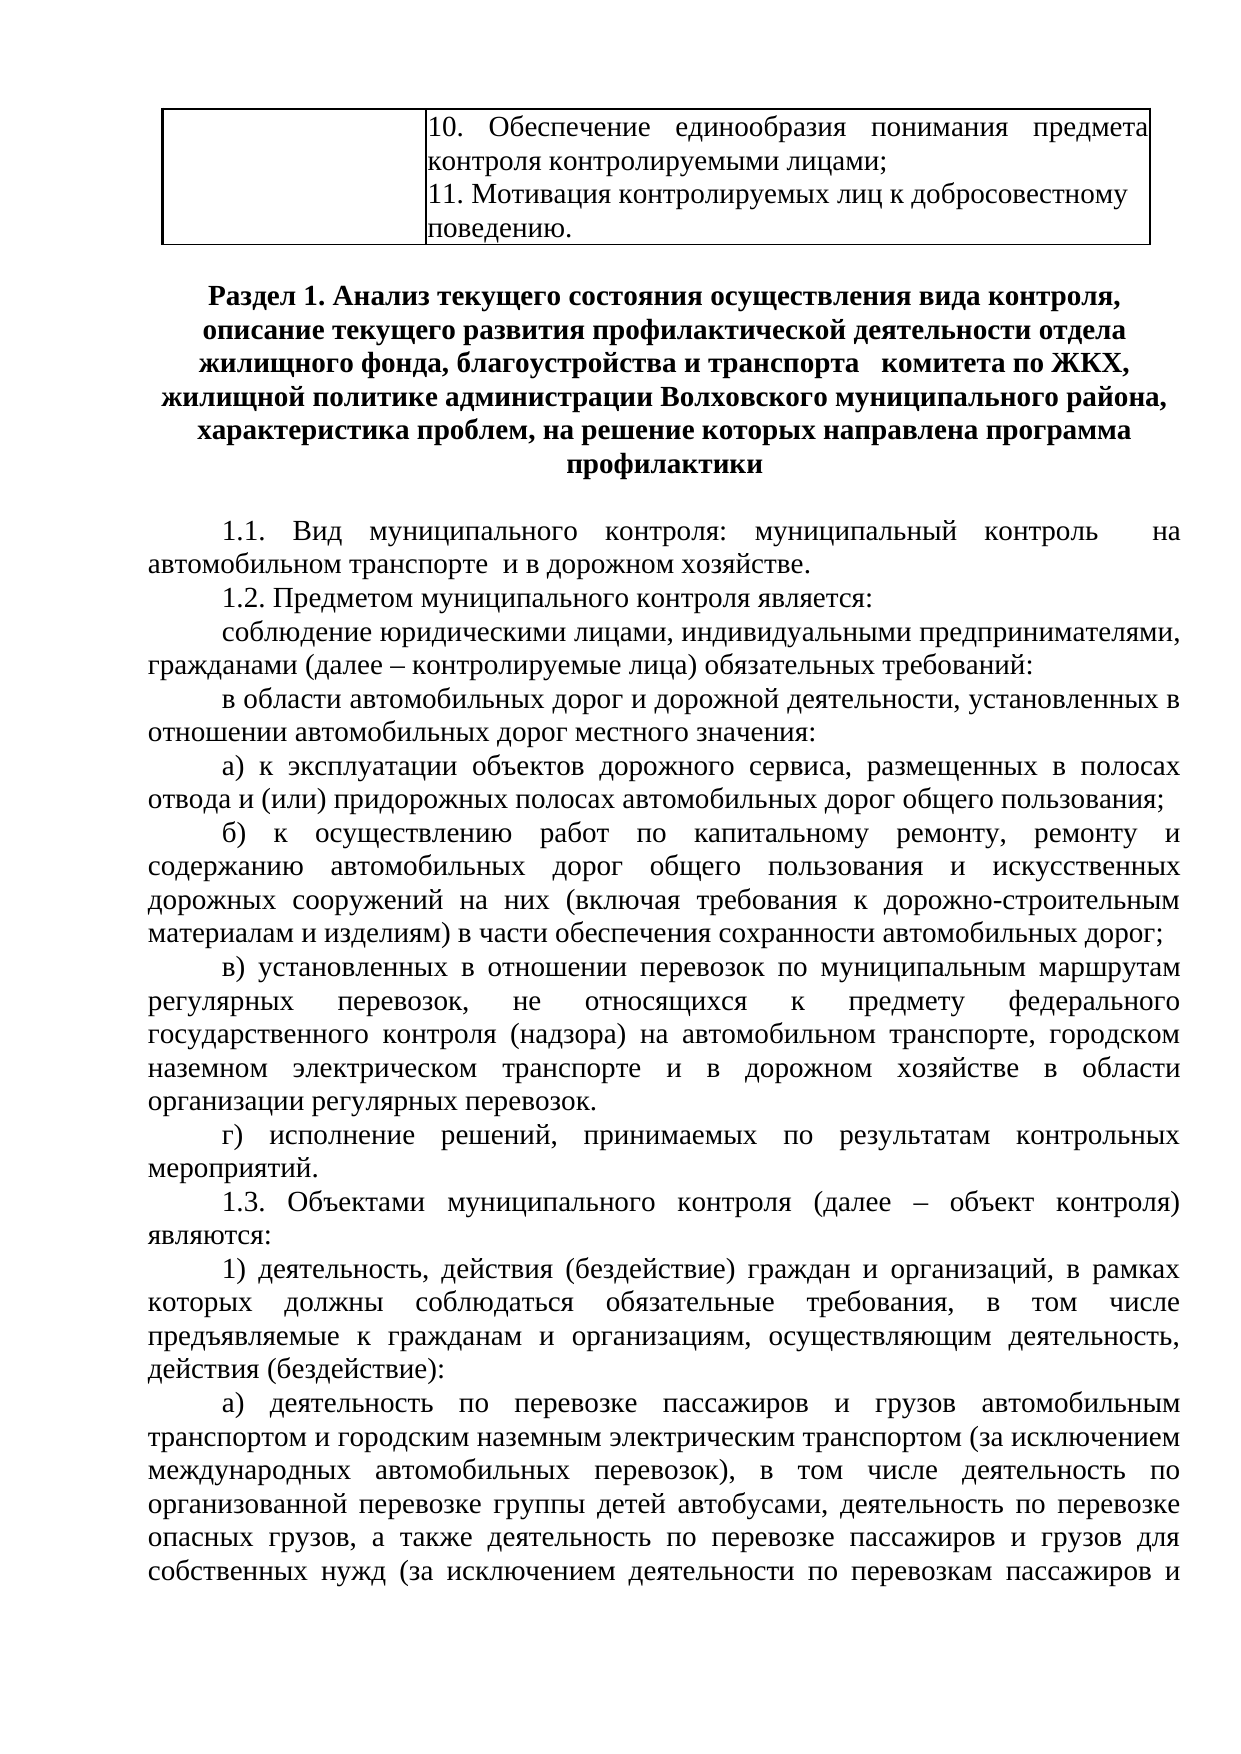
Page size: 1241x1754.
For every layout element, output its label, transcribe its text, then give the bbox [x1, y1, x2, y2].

text г) исполнение решений, принимаемых по результатам контрольных мероприятий. [148, 1117, 1181, 1184]
text а) к эксплуатации объектов дорожного сервиса, размещенных в полосах отвода и (или) придорожных полосах автомобильных дорог общего пользования; [148, 748, 1181, 815]
text 1.1. Вид муниципального контроля: муниципальный контроль на автомобильном транспорте и в дорожном хозяйстве. [148, 513, 1181, 580]
text Раздел 1. Анализ текущего состояния осуществления вида контроля, описание текущего развития профилактической деятельности отдела жилищного фонда, благоустройства и транспорта комитета по ЖКХ, жилищной политике администрации Волховского муниципального района, характеристика проблем, на решение которых направлена программа профилактики [148, 278, 1181, 479]
text 1.2. Предметом муниципального контроля является: [148, 580, 1181, 614]
text 1) деятельность, действия (бездействие) граждан и организаций, в рамках которых должны соблюдаться обязательные требования, в том числе предъявляемые к гражданам и организациям, осуществляющим деятельность, действия (бездействие): [148, 1251, 1181, 1385]
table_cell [427, 110, 1149, 244]
text б) к осуществлению работ по капитальному ремонту, ремонту и содержанию автомобильных дорог общего пользования и искусственных дорожных сооружений на них (включая требования к дорожно-строительным материалам и изделиям) в части обеспечения сохранности автомобильных дорог; [148, 815, 1181, 949]
text 1.3. Объектами муниципального контроля (далее – объект контроля) являются: [148, 1184, 1181, 1251]
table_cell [164, 110, 425, 244]
text в области автомобильных дорог и дорожной деятельности, установленных в отношении автомобильных дорог местного значения: [148, 681, 1181, 748]
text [148, 1385, 1181, 1586]
text соблюдение юридическими лицами, индивидуальными предпринимателями, гражданами (далее – контролируемые лица) обязательных требований: [148, 614, 1181, 681]
text в) установленных в отношении перевозок по муниципальным маршрутам регулярных перевозок, не относящихся к предмету федерального государственного контроля (надзора) на автомобильном транспорте, городском наземном электрическом транспорте и в дорожном хозяйстве в области организации регулярных перевозок. [148, 949, 1181, 1117]
